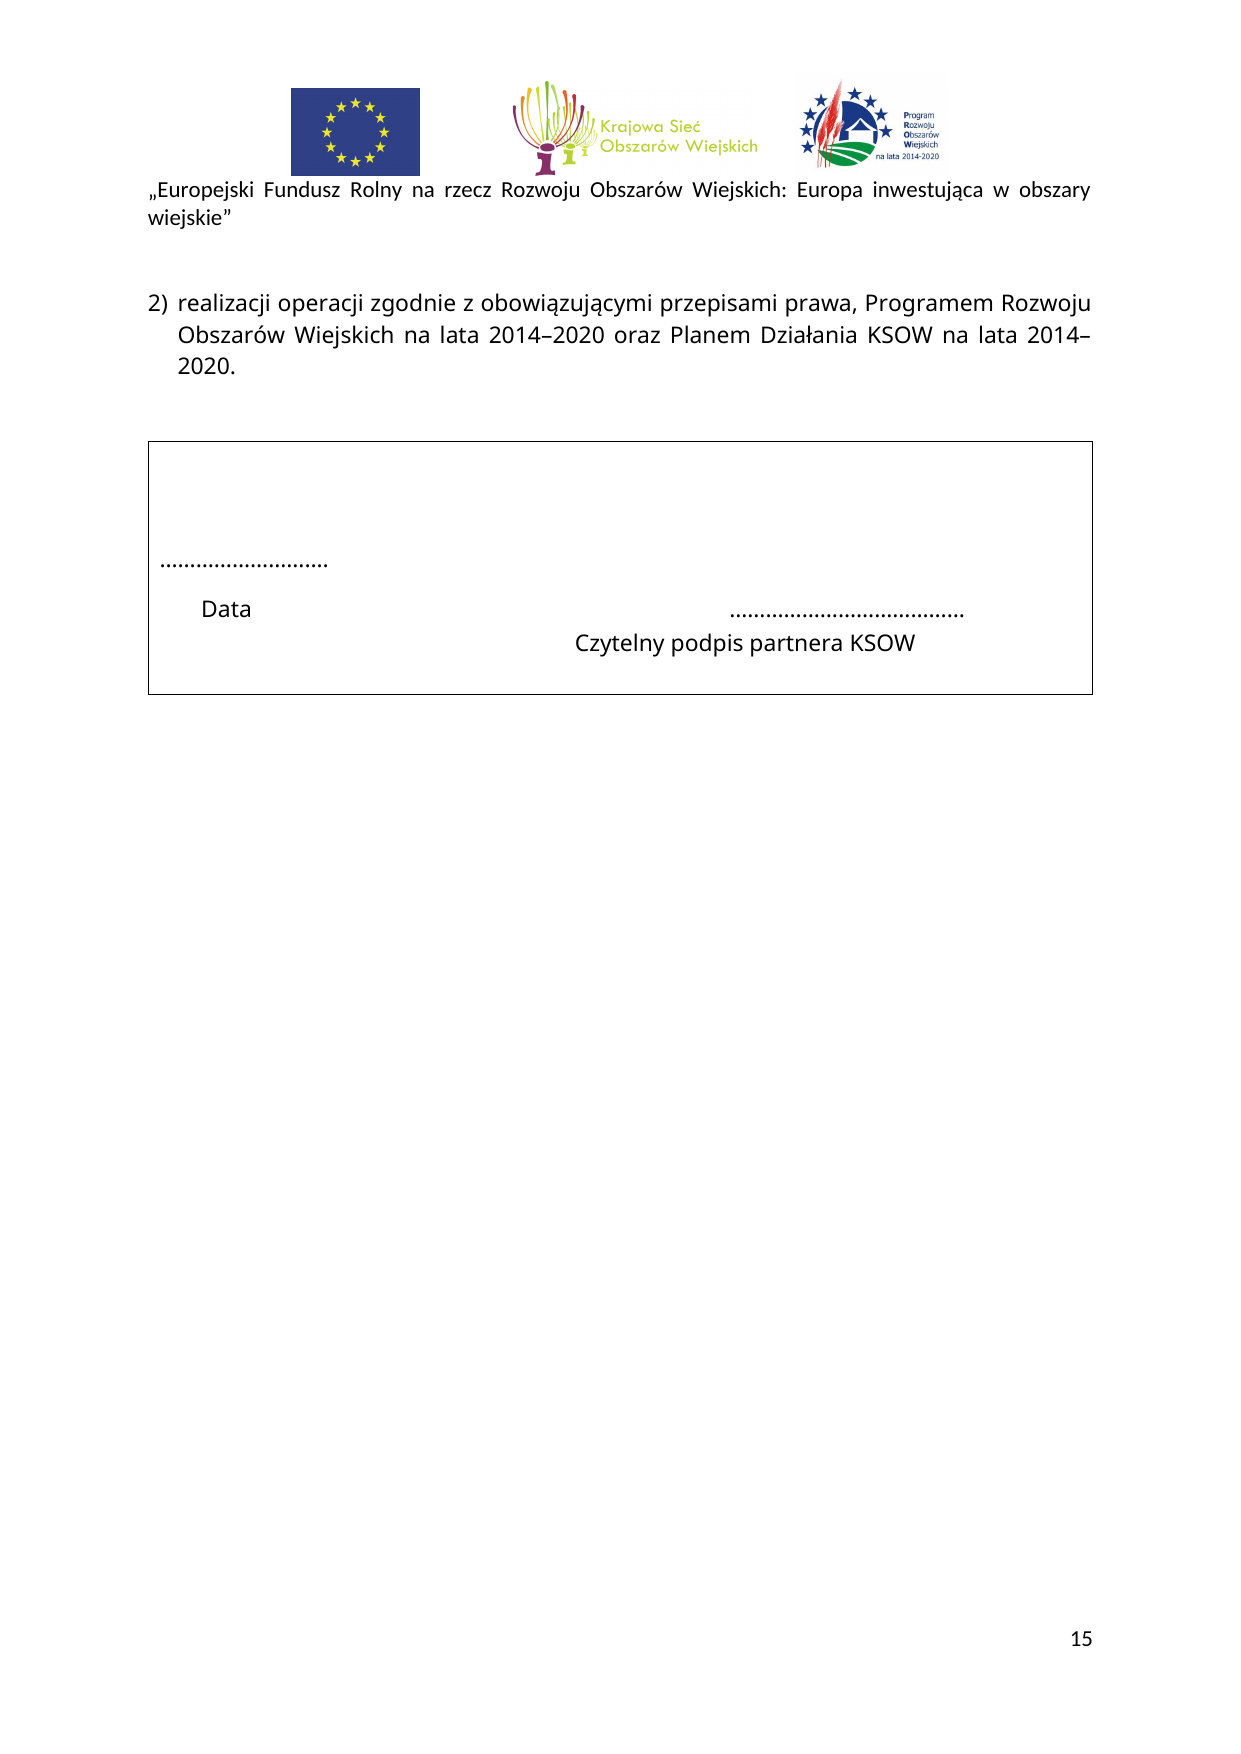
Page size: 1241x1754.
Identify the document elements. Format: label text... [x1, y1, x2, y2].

picture [291, 88, 420, 176]
picture [512, 81, 757, 176]
picture [793, 73, 950, 176]
table_header ………………………. Data ………………………………… Czytelny podpis partnera KSOW [149, 442, 1092, 694]
list realizacji operacji zgodnie z obowiązującymi przepisami prawa, Programem Rozwoju Obszarów Wiejskich na lata 2014–2020 oraz Planem Działania KSOW na lata 2014–2020. [148, 287, 1093, 381]
